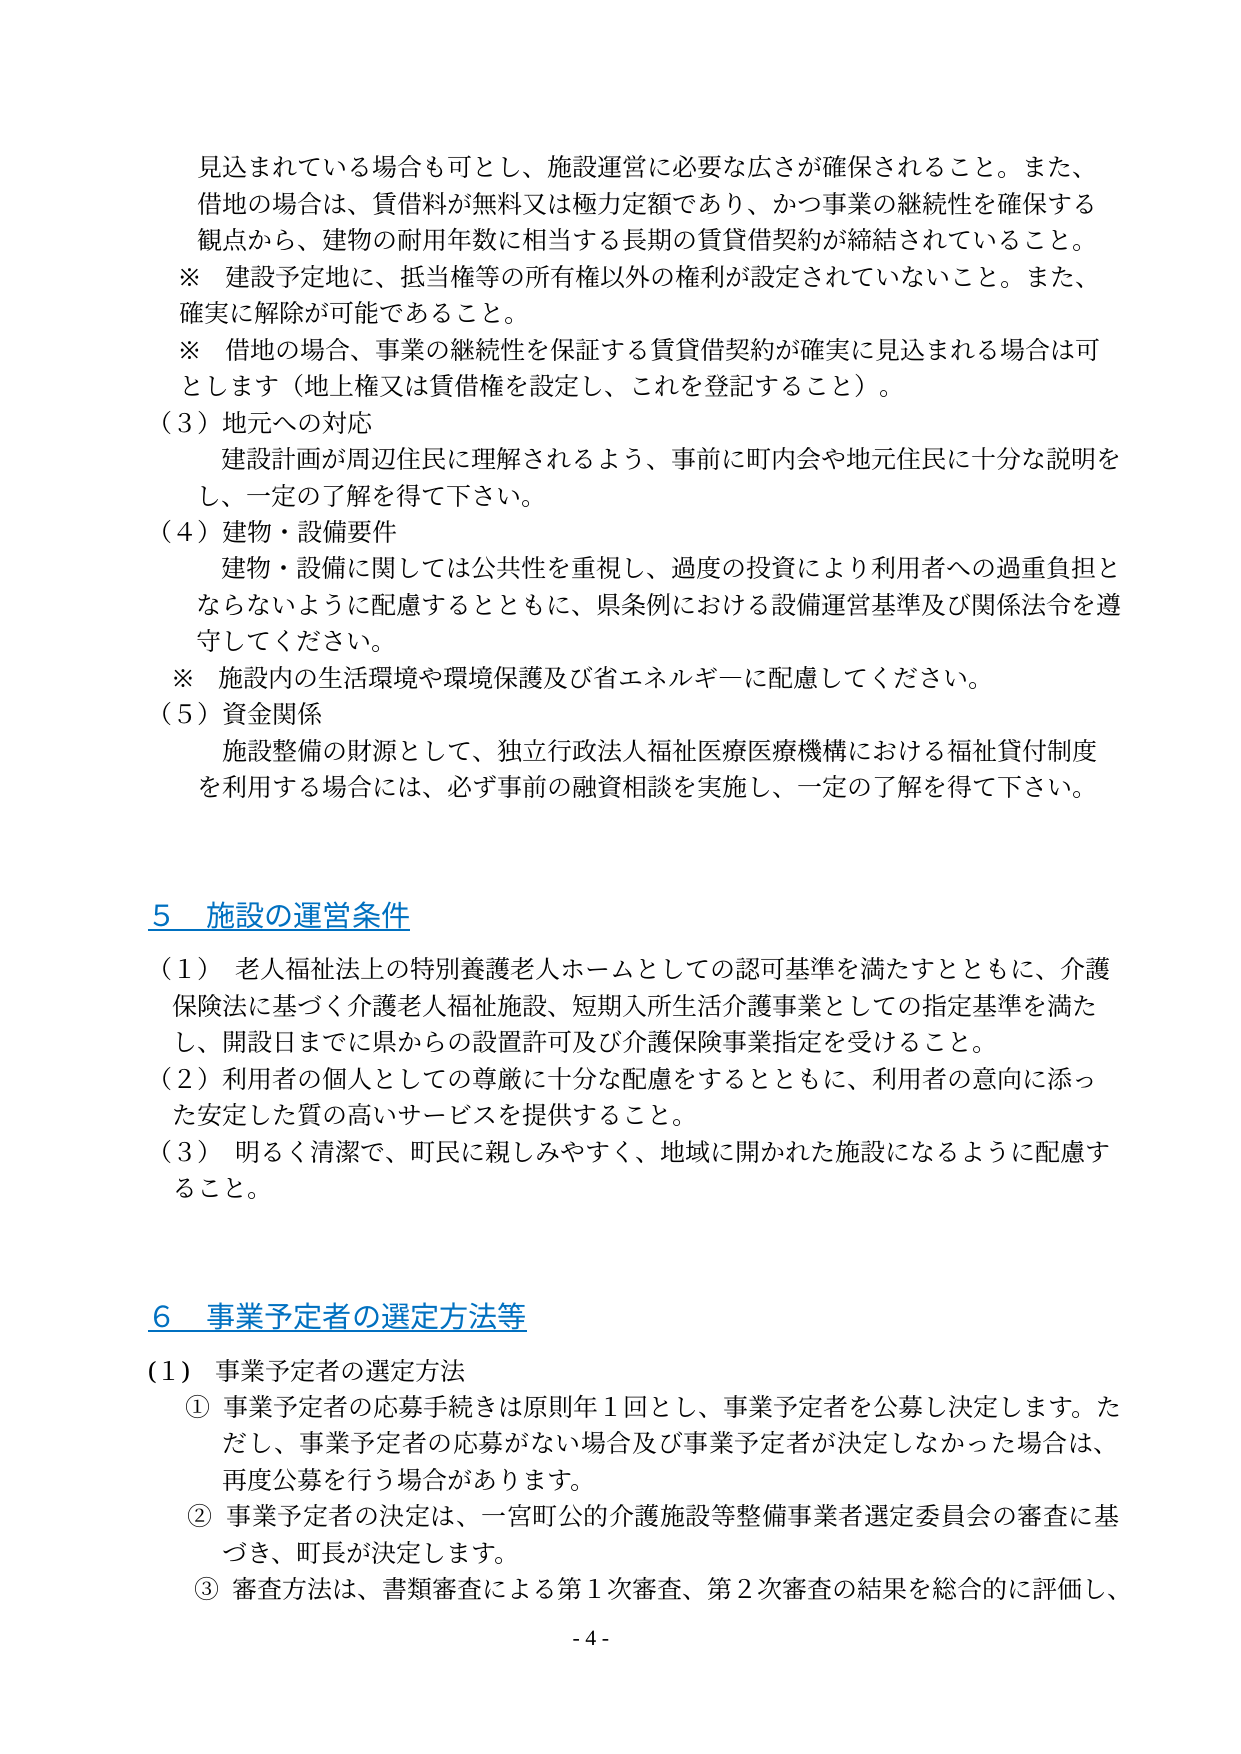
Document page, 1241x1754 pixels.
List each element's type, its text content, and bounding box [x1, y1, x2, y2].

list 老人福祉法上の特別養護老人ホームとしての認可基準を満たすとともに、介護 [148, 950, 1122, 986]
text 観点から、建物の耐用年数に相当する長期の賃貸借契約が締結されていること。 [148, 221, 1122, 257]
text ること。 [148, 1169, 1122, 1205]
text （４）建物・設備要件 [148, 512, 1122, 549]
text ６ 事業予定者の選定方法等 [148, 1278, 1122, 1351]
text ５ 施設の運営条件 [148, 877, 1122, 950]
list 明るく清潔で、町民に親しみやすく、地域に開かれた施設になるように配慮す [148, 1132, 1122, 1169]
text 保険法に基づく介護老人福祉施設、短期入所生活介護事業としての指定基準を満た [148, 986, 1122, 1023]
text ② 事業予定者の決定は、一宮町公的介護施設等整備事業者選定委員会の審査に基づき、町長が決定します。 [148, 1497, 1122, 1570]
text とします（地上権又は賃借権を設定し、これを登記すること）。 [179, 367, 1122, 403]
text 建物・設備に関しては公共性を重視し、過度の投資により利用者への過重負担とならないように配慮するとともに、県条例における設備運営基準及び関係法令を遵守してください。 [196, 549, 1122, 658]
text 借地の場合は、賃借料が無料又は極力定額であり、かつ事業の継続性を確保する [148, 184, 1122, 221]
text （３）地元への対応 [148, 403, 1122, 439]
text し、開設日までに県からの設置許可及び介護保険事業指定を受けること。 [148, 1023, 1122, 1059]
text 確実に解除が可能であること。 [179, 294, 1122, 330]
text （２）利用者の個人としての尊厳に十分な配慮をするとともに、利用者の意向に添っ [148, 1059, 1122, 1096]
text （５）資金関係 [148, 695, 1122, 731]
text ③ 審査方法は、書類審査による第１次審査、第２次審査の結果を総合的に評価し、 [169, 1570, 1122, 1606]
text を利用する場合には、必ず事前の融資相談を実施し、一定の了解を得て下さい。 [148, 768, 1122, 804]
text ※ 建設予定地に、抵当権等の所有権以外の権利が設定されていないこと。また、 [179, 257, 1122, 294]
text ※ 施設内の生活環境や環境保護及び省エネルギ―に配慮してください。 [148, 658, 1122, 695]
text た安定した質の高いサービスを提供すること。 [148, 1096, 1122, 1132]
text 施設整備の財源として、独立行政法人福祉医療医療機構における福祉貸付制度 [148, 731, 1122, 768]
text (１) 事業予定者の選定方法 [148, 1351, 1122, 1387]
text ※ 借地の場合、事業の継続性を保証する賃貸借契約が確実に見込まれる場合は可 [179, 330, 1122, 367]
text 建設計画が周辺住民に理解されるよう、事前に町内会や地元住民に十分な説明をし、一定の了解を得て下さい。 [196, 439, 1122, 512]
text ① 事業予定者の応募手続きは原則年１回とし、事業予定者を公募し決定します。ただし、事業予定者の応募がない場合及び事業予定者が決定しなかった場合は、再度公募を行う場合があります。 [148, 1387, 1122, 1497]
text 見込まれている場合も可とし、施設運営に必要な広さが確保されること。また、 [148, 148, 1122, 184]
